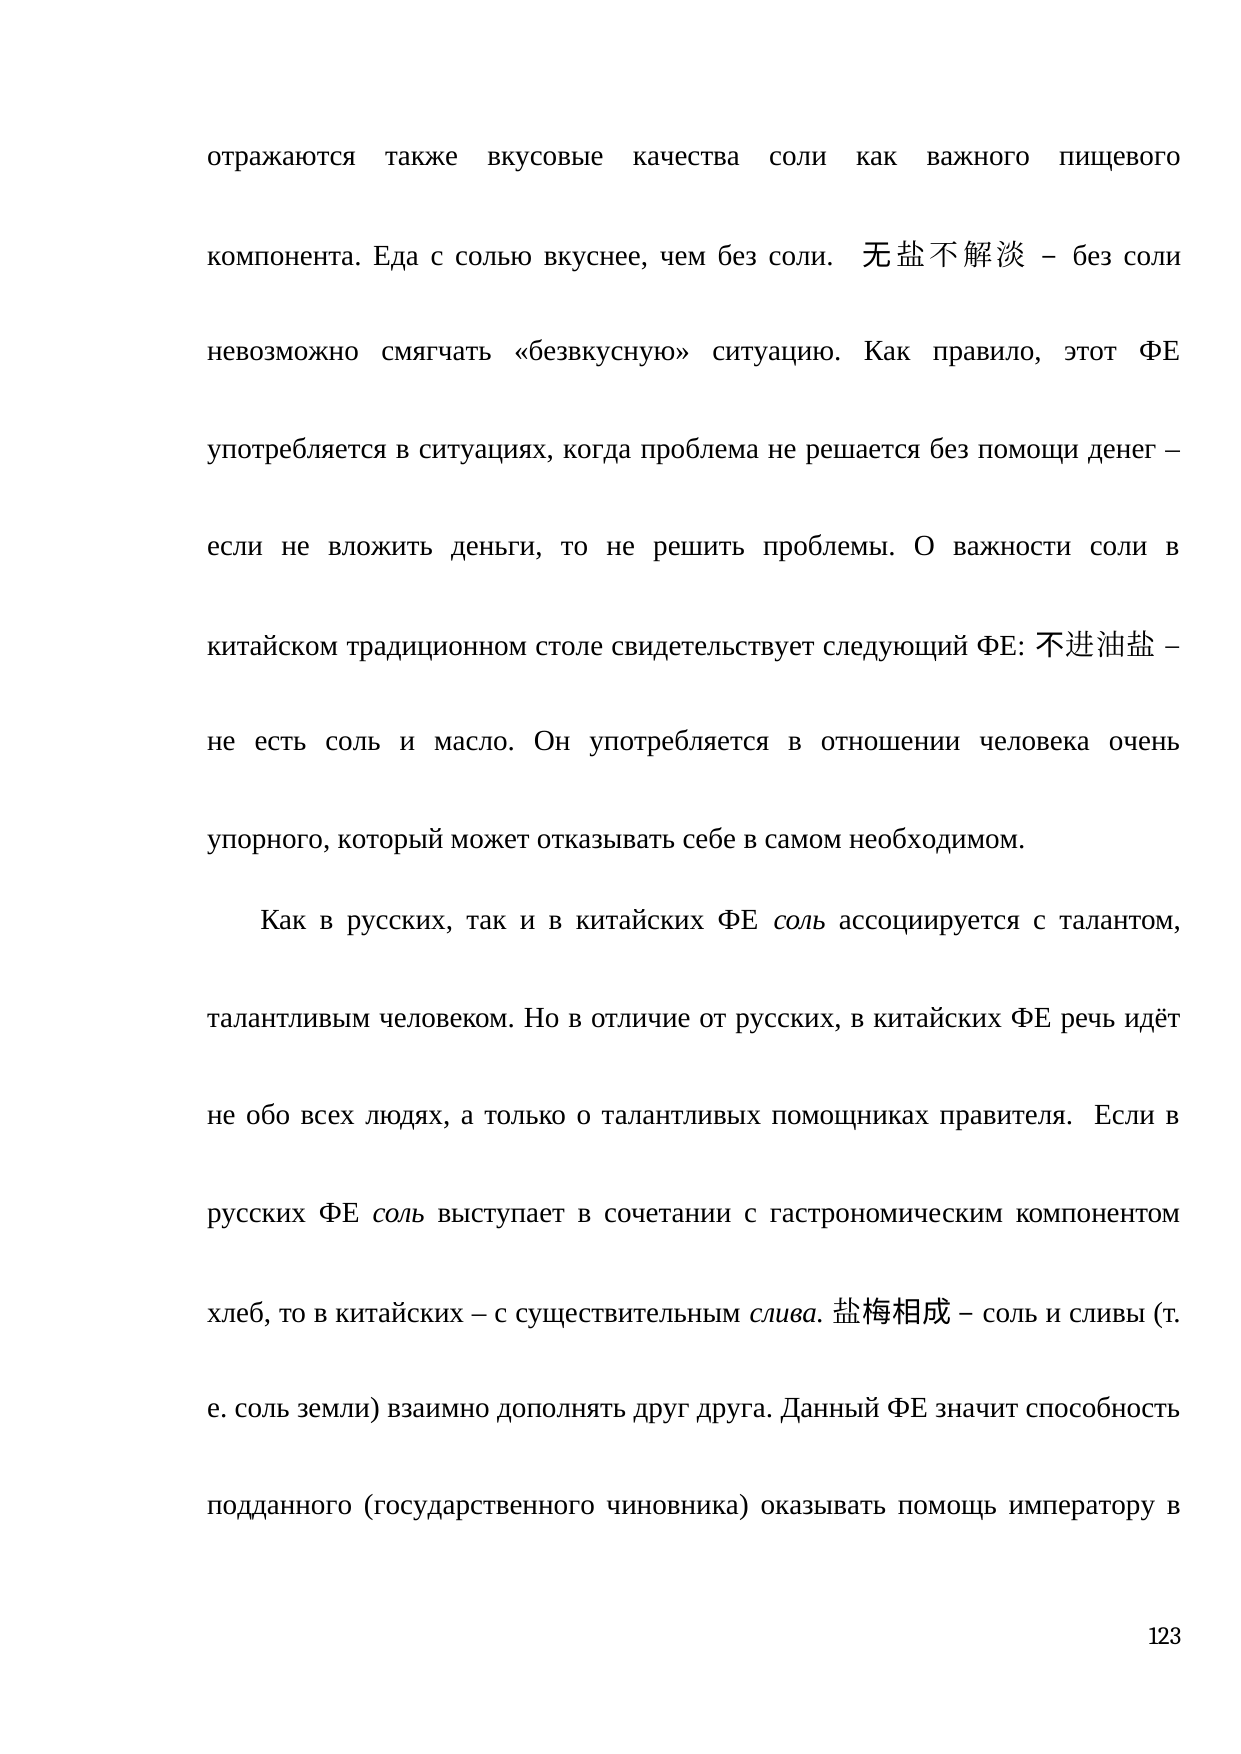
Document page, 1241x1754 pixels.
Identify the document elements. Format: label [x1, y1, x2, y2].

list [207, 122, 1181, 870]
text [207, 887, 1181, 1537]
